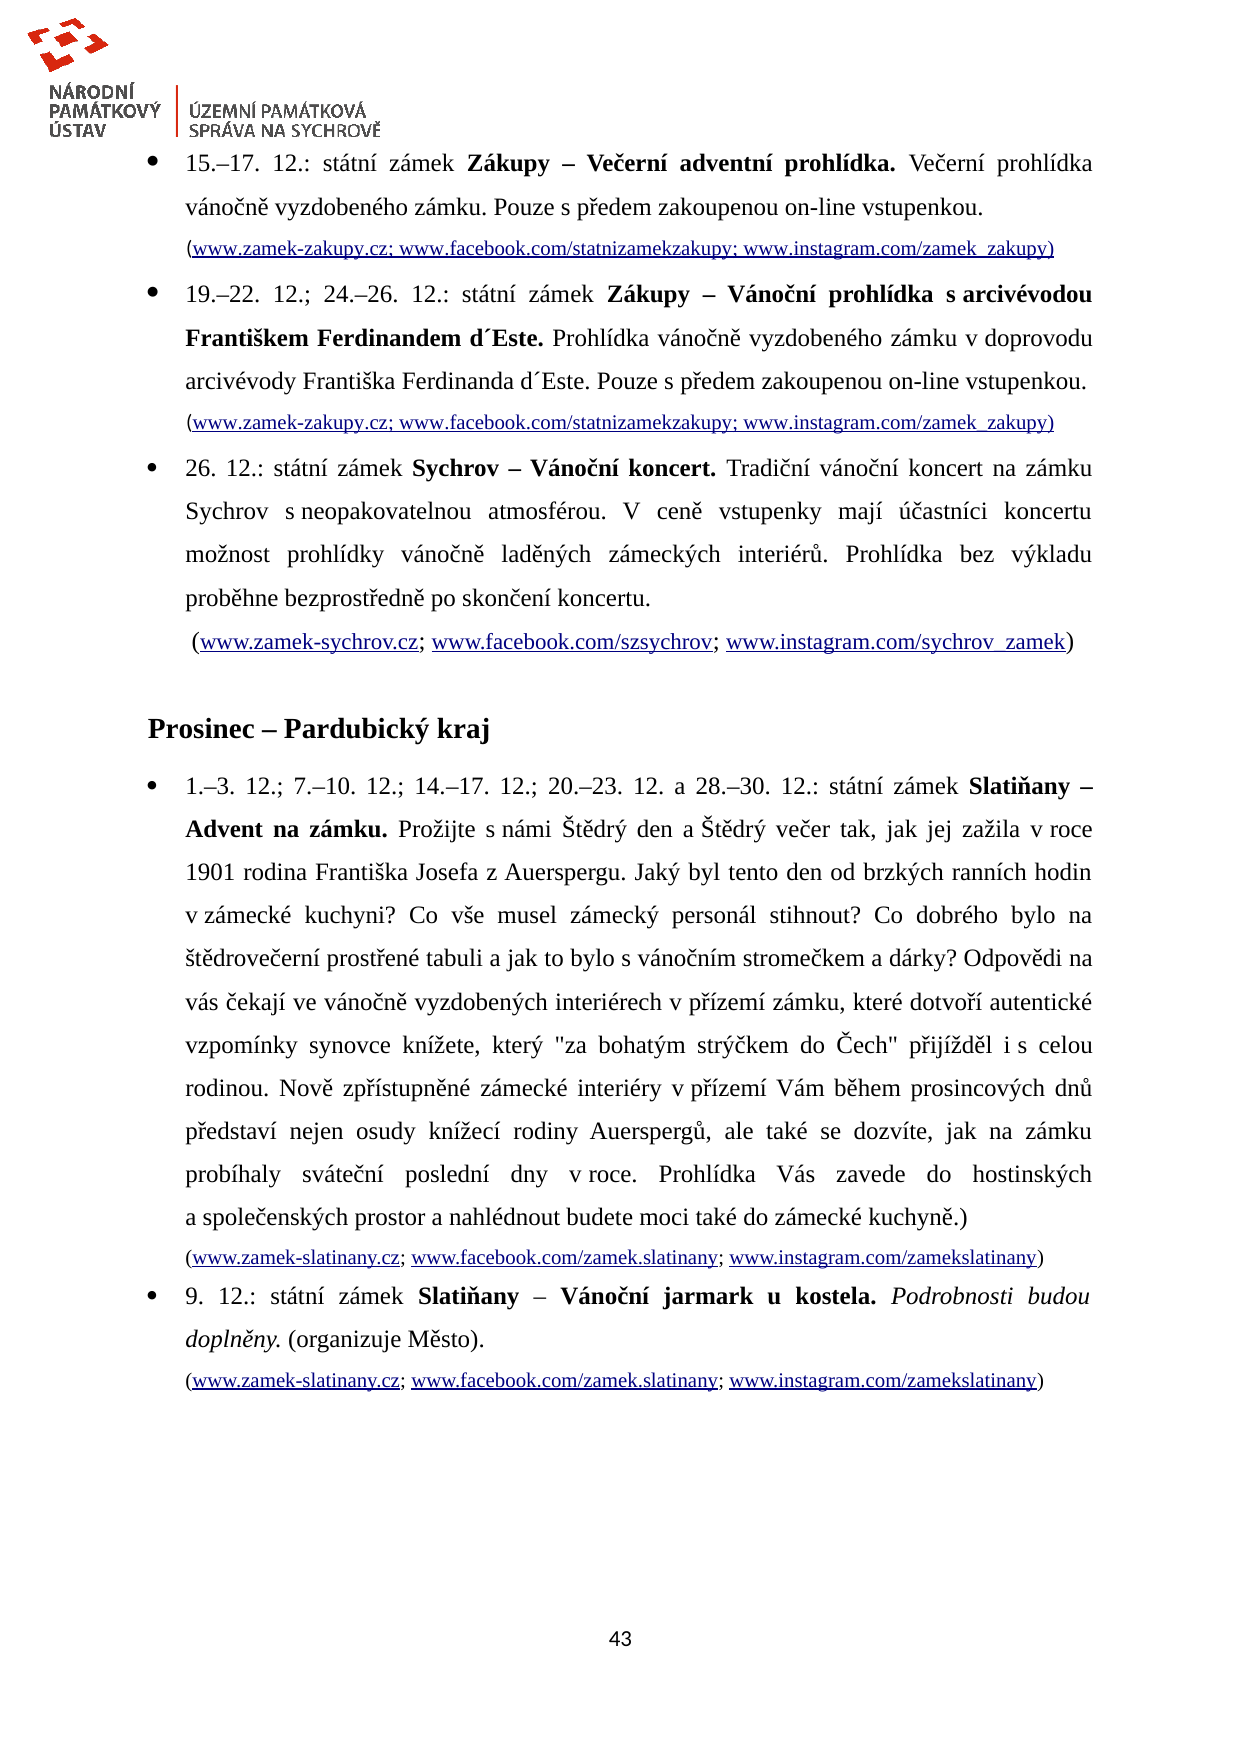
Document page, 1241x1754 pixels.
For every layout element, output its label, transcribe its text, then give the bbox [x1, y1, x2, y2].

list (www.zamek-slatinany.cz; www.facebook.com/zamek.slatinany; www.instagram.com/zamekslatinany) [185, 1368, 1093, 1392]
list (www.zamek-sychrov.cz; www.facebook.com/szsychrov; www.instagram.com/sychrov_zamek) [185, 626, 1093, 654]
text (www.zamek-zakupy.cz; www.facebook.com/statnizamekzakupy; www.instagram.com/zamek_zakupy) [148, 235, 1093, 260]
list (www.zamek-slatinany.cz; www.facebook.com/zamek.slatinany; www.instagram.com/zamekslatinany) [185, 1245, 1093, 1269]
list 15.–17. 12.: státní zámek Zákupy – Večerní adventní prohlídka. Večerní prohlídka vánočně vyzdobeného zámku. Pouze s předem zakoupenou on-line vstupenkou. [148, 148, 1093, 220]
list 19.–22. 12.; 24.–26. 12.: státní zámek Zákupy – Vánoční prohlídka s arcivévodou Františkem Ferdinandem d´Este. Prohlídka vánočně vyzdobeného zámku v doprovodu arcivévody Františka Ferdinanda d´Este. Pouze s předem zakoupenou on-line vstupenkou. [148, 279, 1093, 395]
text 9. 12.: státní zámek Slatiňany – Vánoční jarmark u kostela. Podrobnosti budou doplněny. (organizuje Město). [148, 1281, 1093, 1353]
picture [27, 18, 380, 137]
text 26. 12.: státní zámek Sychrov – Vánoční koncert. Tradiční vánoční koncert na zámku Sychrov s neopakovatelnou atmosférou. V ceně vstupenky mají účastníci koncertu možnost prohlídky vánočně laděných zámeckých interiérů. Prohlídka bez výkladu proběhne bezprostředně po skončení koncertu. [148, 453, 1093, 611]
subtitle Prosinec – Pardubický kraj [148, 712, 1093, 745]
text 1.–3. 12.; 7.–10. 12.; 14.–17. 12.; 20.–23. 12. a 28.–30. 12.: státní zámek Slatiňany – Advent na zámku. Prožijte s námi Štědrý den a Štědrý večer tak, jak jej zažila v roce 1901 rodina Františka Josefa z Auerspergu. Jaký byl tento den od brzkých ranních hodin v zámecké kuchyni? Co vše musel zámecký personál stihnout? Co dobrého bylo na štědrovečerní prostřené tabuli a jak to bylo s vánočním stromečkem a dárky? Odpovědi na vás čekají ve vánočně vyzdobených interiérech v přízemí zámku, které dotvoří autentické vzpomínky synovce knížete, který "za bohatým strýčkem do Čech" přijížděl i s celou rodinou. Nově zpřístupněné zámecké interiéry v přízemí Vám během prosincových dnů představí nejen osudy knížecí rodiny Auerspergů, ale také se dozvíte, jak na zámku probíhaly sváteční poslední dny v roce. Prohlídka Vás zavede do hostinských a společenských prostor a nahlédnout budete moci také do zámecké kuchyně.) [148, 771, 1093, 1231]
text (www.zamek-zakupy.cz; www.facebook.com/statnizamekzakupy; www.instagram.com/zamek_zakupy) [148, 409, 1093, 434]
